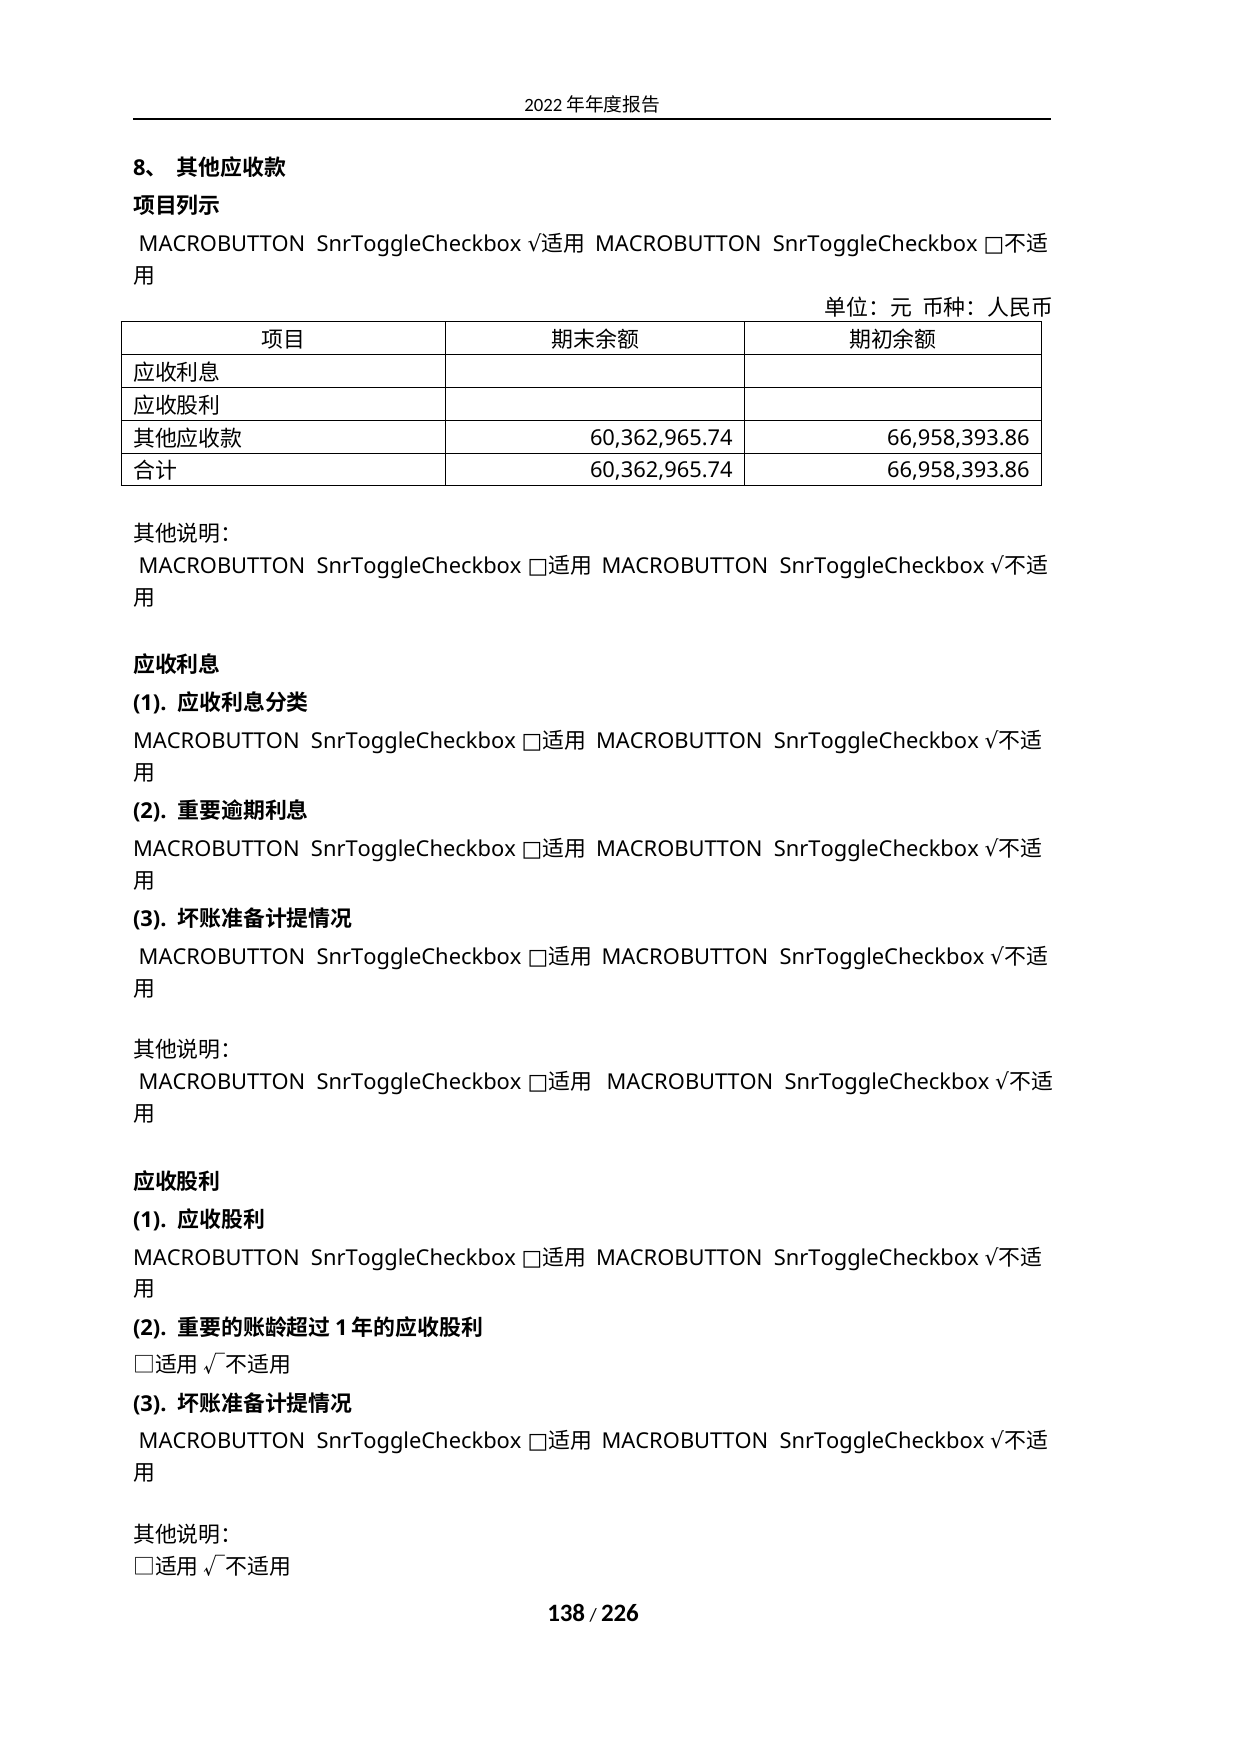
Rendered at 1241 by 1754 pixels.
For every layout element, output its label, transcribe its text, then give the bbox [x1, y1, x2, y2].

subtitle 应收利息 [133, 647, 1053, 679]
subtitle 应收股利 [133, 1164, 1053, 1195]
subtitle 其他应收款 [133, 150, 1053, 182]
